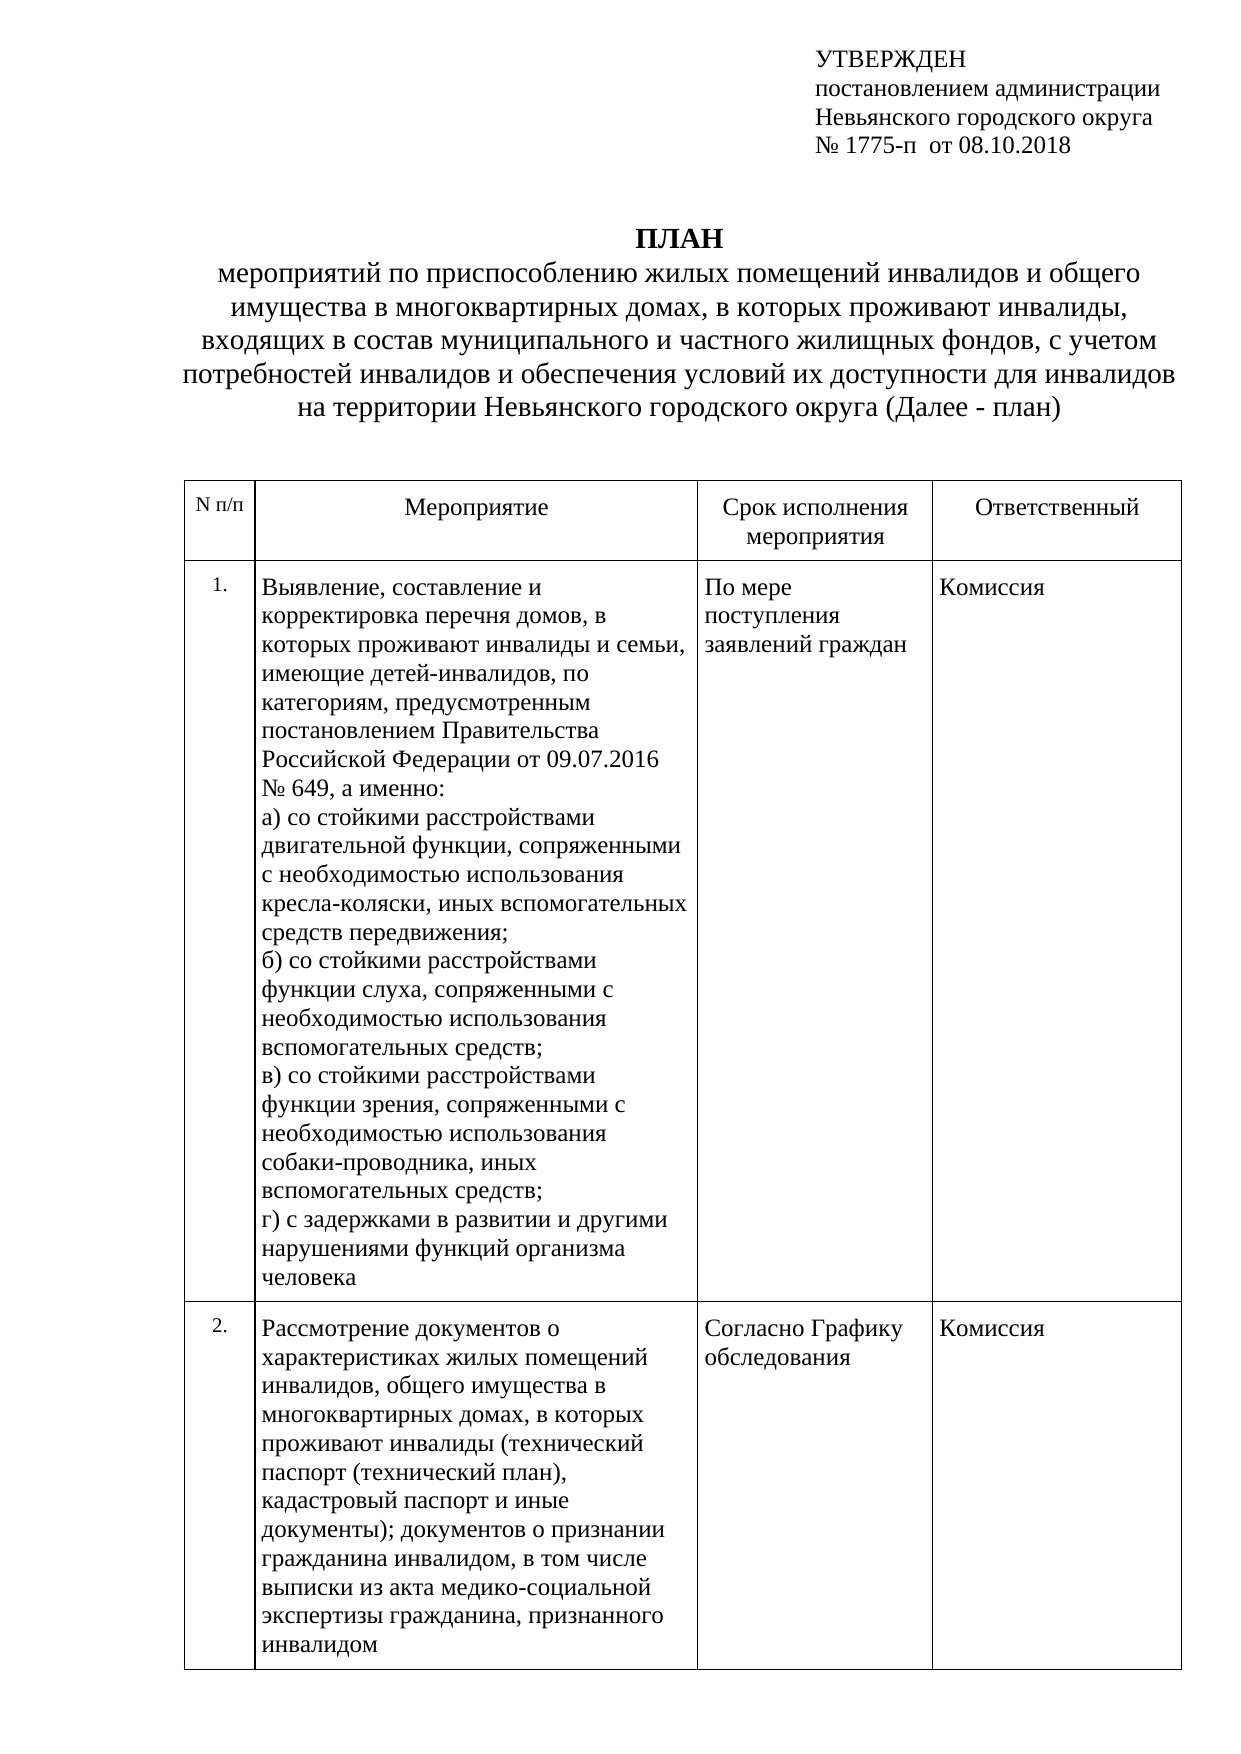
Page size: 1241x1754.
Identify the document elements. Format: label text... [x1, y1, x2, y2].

table_cell Комиссия [933, 561, 1181, 1301]
table_cell Выявление, составление и корректировка перечня домов, в которых проживают инвалиды и семьи, имеющие детей-инвалидов, по категориям, предусмотренным постановлением Правительства Российской Федерации от 09.07.2016 № 649, а именно: а) со стойкими расстройствами двигательной функции, сопряженными с необходимостью использования кресла-коляски, иных вспомогательных средств передвижения; б) со стойкими расстройствами функции слуха, сопряженными с необходимостью использования вспомогательных средств; в) со стойкими расстройствами функции зрения, сопряженными с необходимостью использования собаки-проводника, иных вспомогательных средств; г) с задержками в развитии и другими нарушениями функций организма человека [256, 561, 697, 1301]
table_cell 2. [185, 1302, 254, 1668]
table_header Мероприятие [256, 481, 697, 560]
table_cell По мере поступления заявлений граждан [698, 561, 932, 1301]
text ПЛАН [177, 222, 1181, 255]
text мероприятий по приспособлению жилых помещений инвалидов и общего имущества в многоквартирных домах, в которых проживают инвалиды, входящих в состав муниципального и частного жилищных фондов, с учетом потребностей инвалидов и обеспечения условий их доступности для инвалидов на территории Невьянского городского округа (Далее - план) [177, 255, 1181, 423]
table_cell 1. [185, 561, 254, 1301]
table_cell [698, 1302, 932, 1668]
table_header Ответственный [933, 481, 1181, 560]
text УТВЕРЖДЕН [177, 44, 1181, 73]
text Невьянского городского округа [177, 102, 1181, 131]
table_cell Рассмотрение документов о характеристиках жилых помещений инвалидов, общего имущества в многоквартирных домах, в которых проживают инвалиды (технический паспорт (технический план), кадастровый паспорт и иные документы); документов о признании гражданина инвалидом, в том числе выписки из акта медико-социальной экспертизы гражданина, признанного инвалидом [256, 1302, 697, 1668]
text постановлением администрации [177, 73, 1181, 102]
table_header Срок исполнения мероприятия [698, 481, 932, 560]
table_header N п/п [185, 481, 254, 560]
table_cell Комиссия [933, 1302, 1181, 1668]
text № 1775-п от 08.10.2018 [177, 131, 1181, 159]
